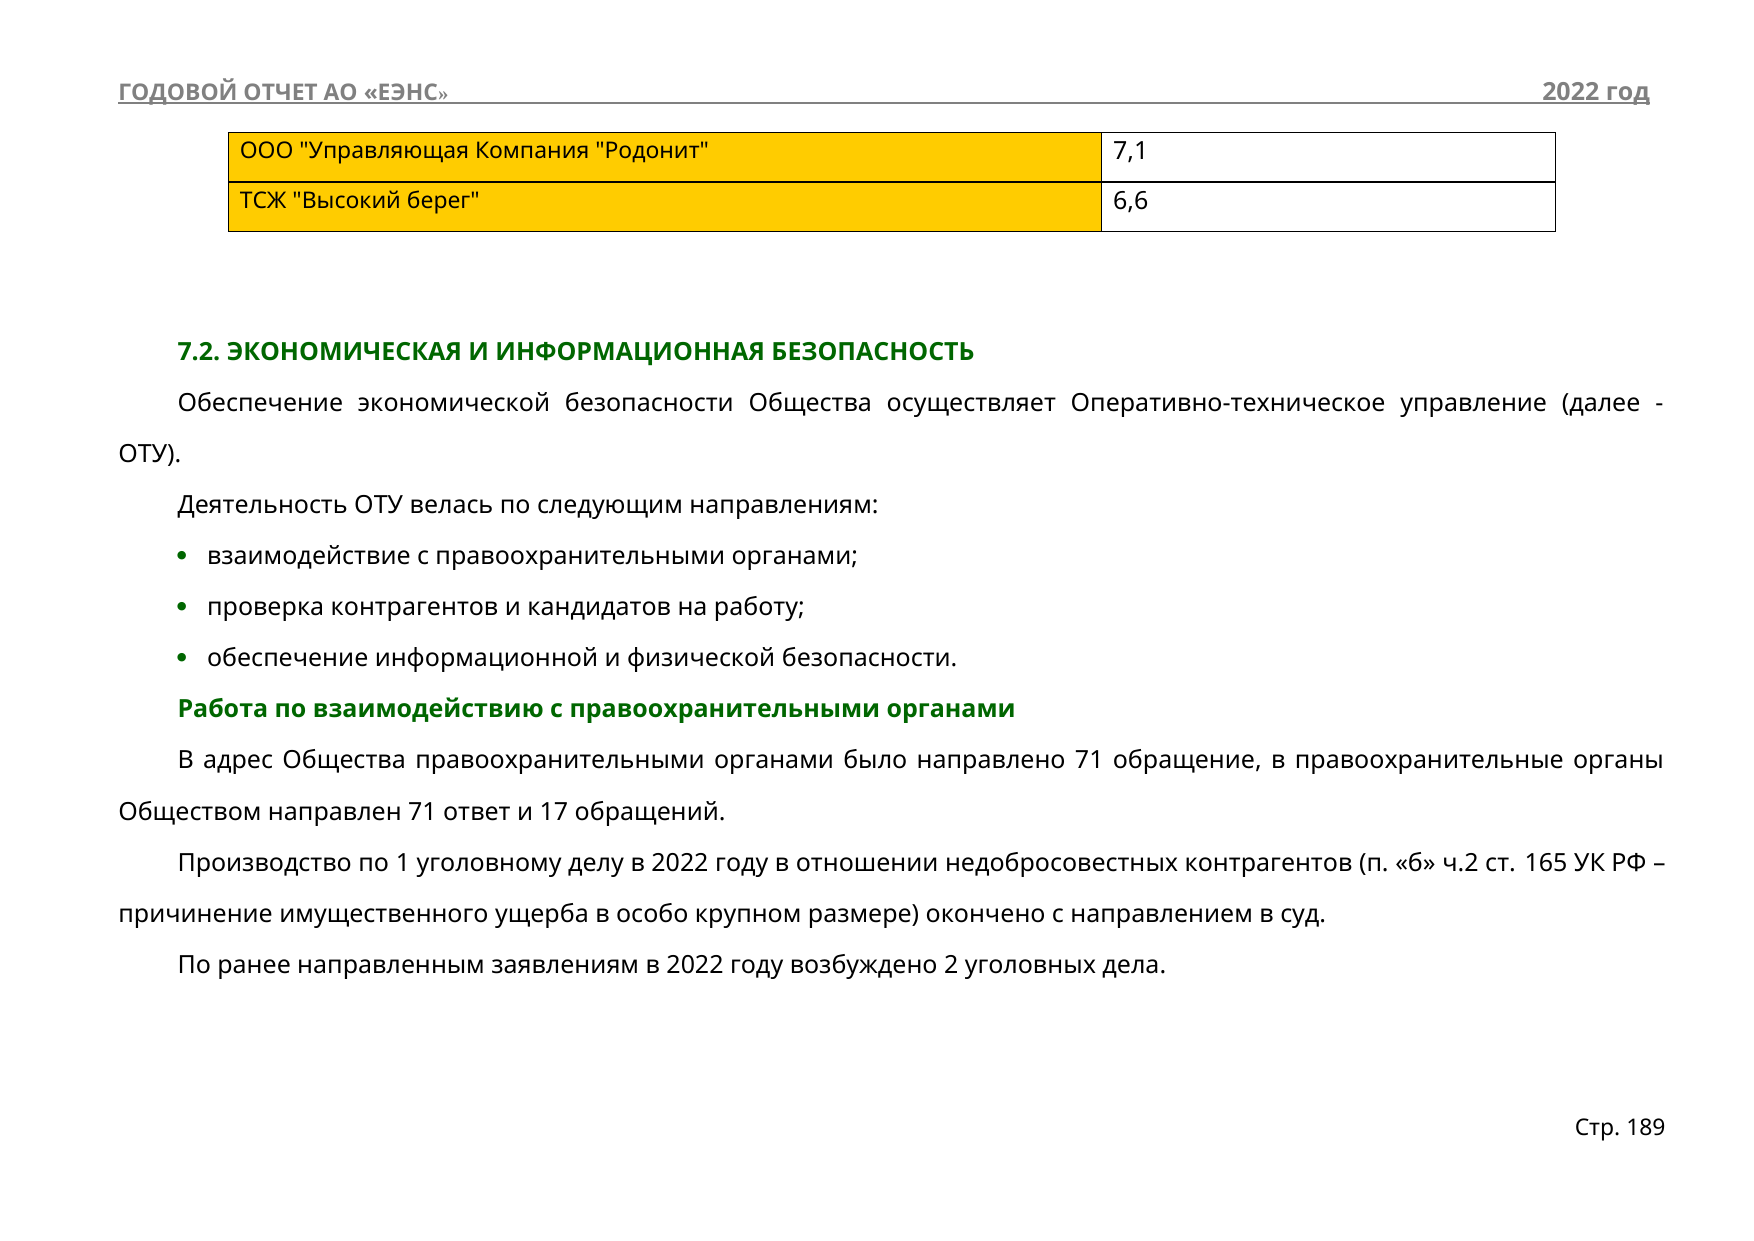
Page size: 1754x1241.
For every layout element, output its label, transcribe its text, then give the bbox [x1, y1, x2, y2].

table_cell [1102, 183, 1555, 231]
list обеспечение информационной и физической безопасности. [118, 640, 1665, 674]
list проверка контрагентов и кандидатов на работу; [118, 589, 1665, 623]
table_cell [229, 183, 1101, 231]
text 7.2. ЭКОНОМИЧЕСКАЯ И ИНФОРМАЦИОННАЯ БЕЗОПАСНОСТЬ [118, 334, 1665, 368]
text Деятельность ОТУ велась по следующим направлениям: [118, 487, 1665, 521]
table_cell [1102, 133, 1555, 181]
text Работа по взаимодействию с правоохранительными органами [118, 691, 1665, 725]
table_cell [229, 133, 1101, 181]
text По ранее направленным заявлениям в 2022 году возбуждено 2 уголовных дела. [118, 946, 1665, 980]
text В адрес Общества правоохранительными органами было направлено 71 обращение, в правоохранительные органы Обществом направлен 71 ответ и 17 обращений. [118, 742, 1665, 827]
list взаимодействие с правоохранительными органами; [118, 538, 1665, 572]
text Обеспечение экономической безопасности Общества осуществляет Оперативно-техническое управление (далее - ОТУ). [118, 385, 1665, 470]
text Производство по 1 уголовному делу в 2022 году в отношении недобросовестных контрагентов (п. «б» ч.2 ст. 165 УК РФ – причинение имущественного ущерба в особо крупном размере) окончено с направлением в суд. [118, 844, 1665, 929]
